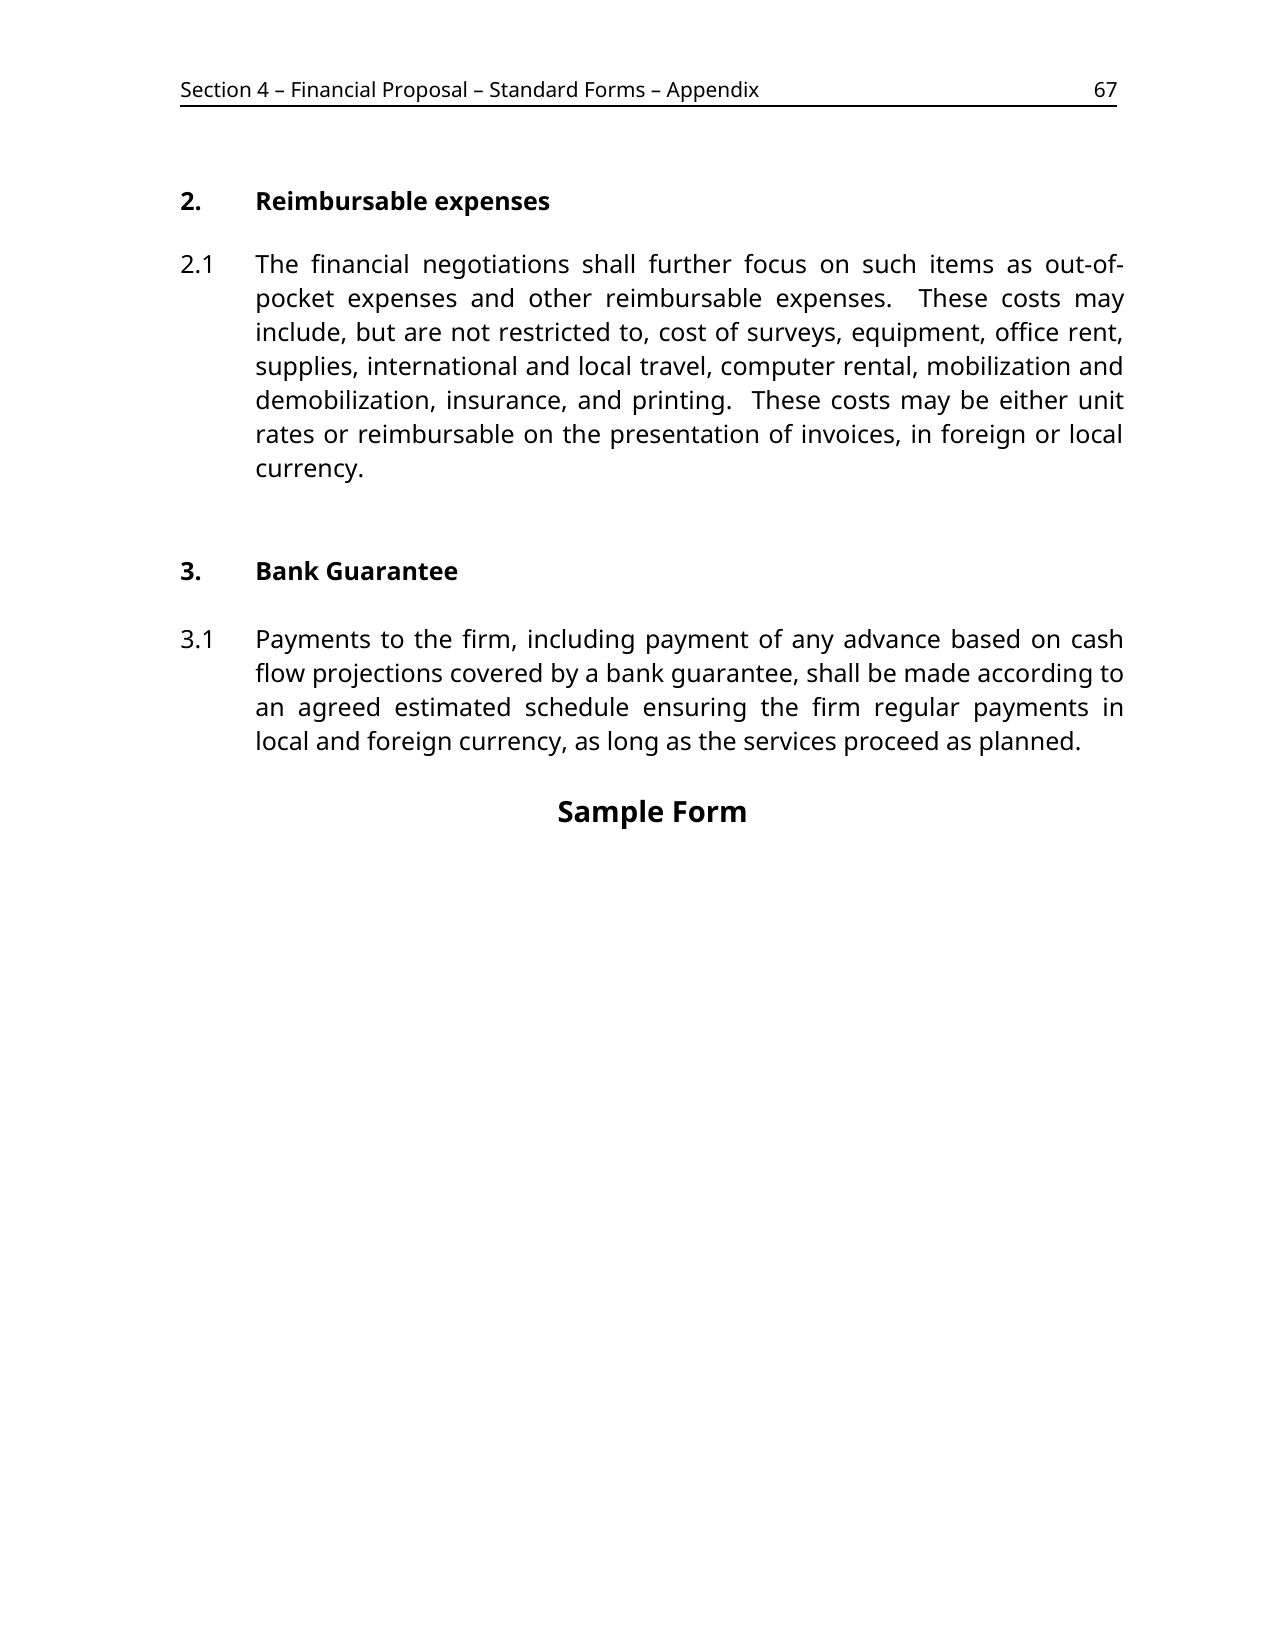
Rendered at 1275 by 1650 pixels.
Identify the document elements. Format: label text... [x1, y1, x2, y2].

list Sample Form [180, 792, 1125, 831]
text 3. Bank Guarantee [180, 553, 1125, 587]
text 3.1 Payments to the firm, including payment of any advance based on cash flow projections covered by a bank guarantee, shall be made according to an agreed estimated schedule ensuring the firm regular payments in local and foreign currency, as long as the services proceed as planned. [180, 621, 1125, 757]
text 2.1 The financial negotiations shall further focus on such items as out-of-pocket expenses and other reimbursable expenses. These costs may include, but are not restricted to, cost of surveys, equipment, office rent, supplies, international and local travel, computer rental, mobilization and demobilization, insurance, and printing. These costs may be either unit rates or reimbursable on the presentation of invoices, in foreign or local currency. [180, 247, 1125, 485]
text 2. Reimbursable expenses [180, 184, 1125, 218]
